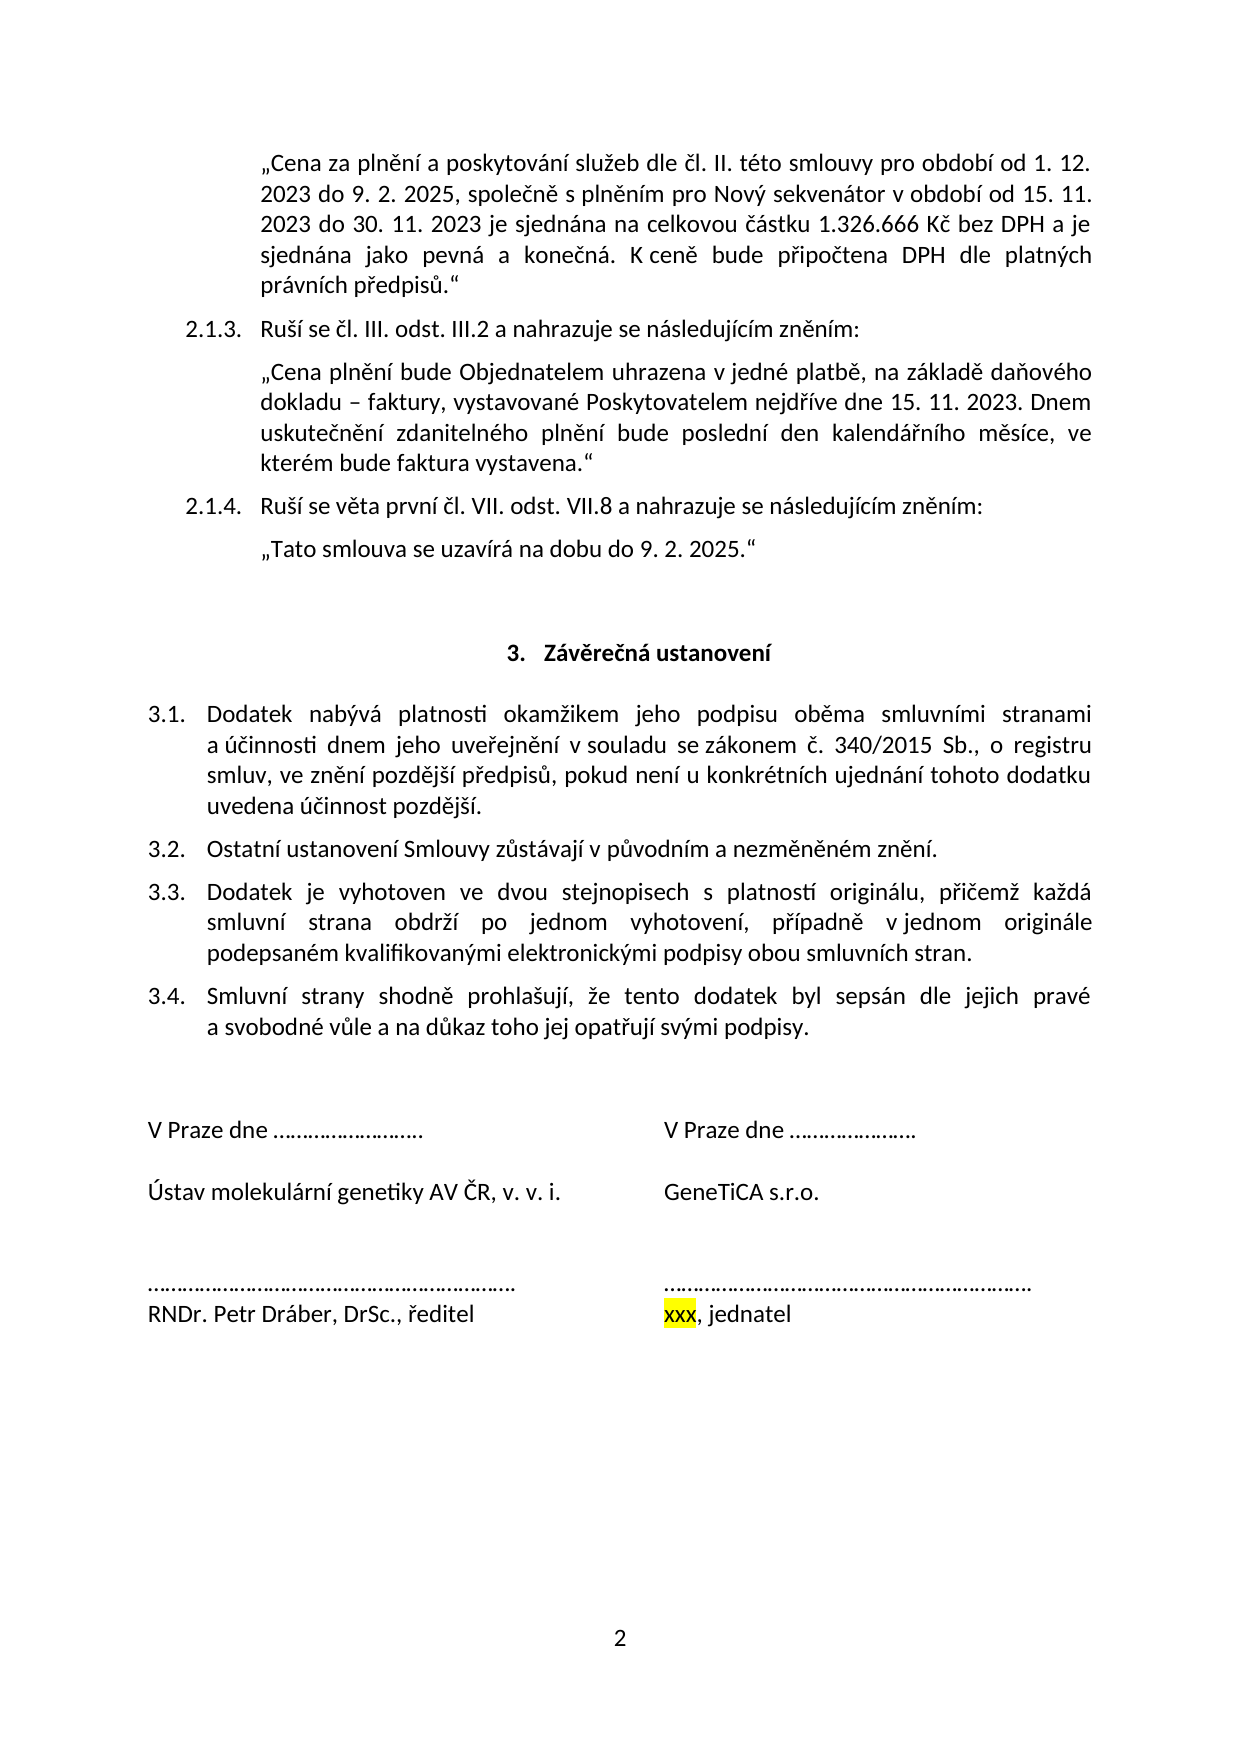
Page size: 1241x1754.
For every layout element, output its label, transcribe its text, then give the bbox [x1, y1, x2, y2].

list Dodatek nabývá platnosti okamžikem jeho podpisu oběma smluvními stranami a účinnosti dnem jeho uveřejnění v souladu se zákonem č. 340/2015 Sb., o registru smluv, ve znění pozdější předpisů, pokud není u konkrétních ujednání tohoto dodatku uvedena účinnost pozdější. [148, 698, 1093, 821]
text RNDr. Petr Dráber, DrSc., ředitel xxx, jednatel [696, 1298, 1093, 1328]
list „Cena za plnění a poskytování služeb dle čl. II. této smlouvy pro období od 1. 12. 2023 do 9. 2. 2025, společně s plněním pro Nový sekvenátor v období od 15. 11. 2023 do 30. 11. 2023 je sjednána na celkovou částku 1.326.666 Kč bez DPH a je sjednána jako pevná a konečná. K ceně bude připočtena DPH dle platných právních předpisů.“ [260, 148, 1093, 300]
list Ruší se čl. III. odst. III.2 a nahrazuje se následujícím zněním: [185, 313, 1093, 343]
list Smluvní strany shodně prohlašují, že tento dodatek byl sepsán dle jejich pravé a svobodné vůle a na důkaz toho jej opatřují svými podpisy. [148, 980, 1093, 1041]
list Ruší se věta první čl. VII. odst. VII.8 a nahrazuje se následujícím zněním: [185, 490, 1093, 521]
list „Cena plnění bude Objednatelem uhrazena v jedné platbě, na základě daňového dokladu – faktury, vystavované Poskytovatelem nejdříve dne 15. 11. 2023. Dnem uskutečnění zdanitelného plnění bude poslední den kalendářního měsíce, ve kterém bude faktura vystavena.“ [260, 356, 1093, 478]
text V Praze dne …………………….. V Praze dne …………………. [148, 1115, 1093, 1145]
text ………………………………………………………. ………………………………………………………. [148, 1267, 1093, 1298]
list Dodatek je vyhotoven ve dvou stejnopisech s platností originálu, přičemž každá smluvní strana obdrží po jednom vyhotovení, případně v jednom originále podepsaném kvalifikovanými elektronickými podpisy obou smluvních stran. [148, 876, 1093, 968]
list Ostatní ustanovení Smlouvy zůstávají v původním a nezměněném znění. [148, 833, 1093, 863]
text Ústav molekulární genetiky AV ČR, v. v. i. GeneTiCA s.r.o. [148, 1176, 1093, 1206]
list Závěrečná ustanovení [185, 637, 1093, 668]
text RNDr. Petr Dráber, DrSc., ředitel xxx, jednatel [148, 1298, 664, 1328]
list „Tato smlouva se uzavírá na dobu do 9. 2. 2025.“ [260, 533, 1093, 564]
